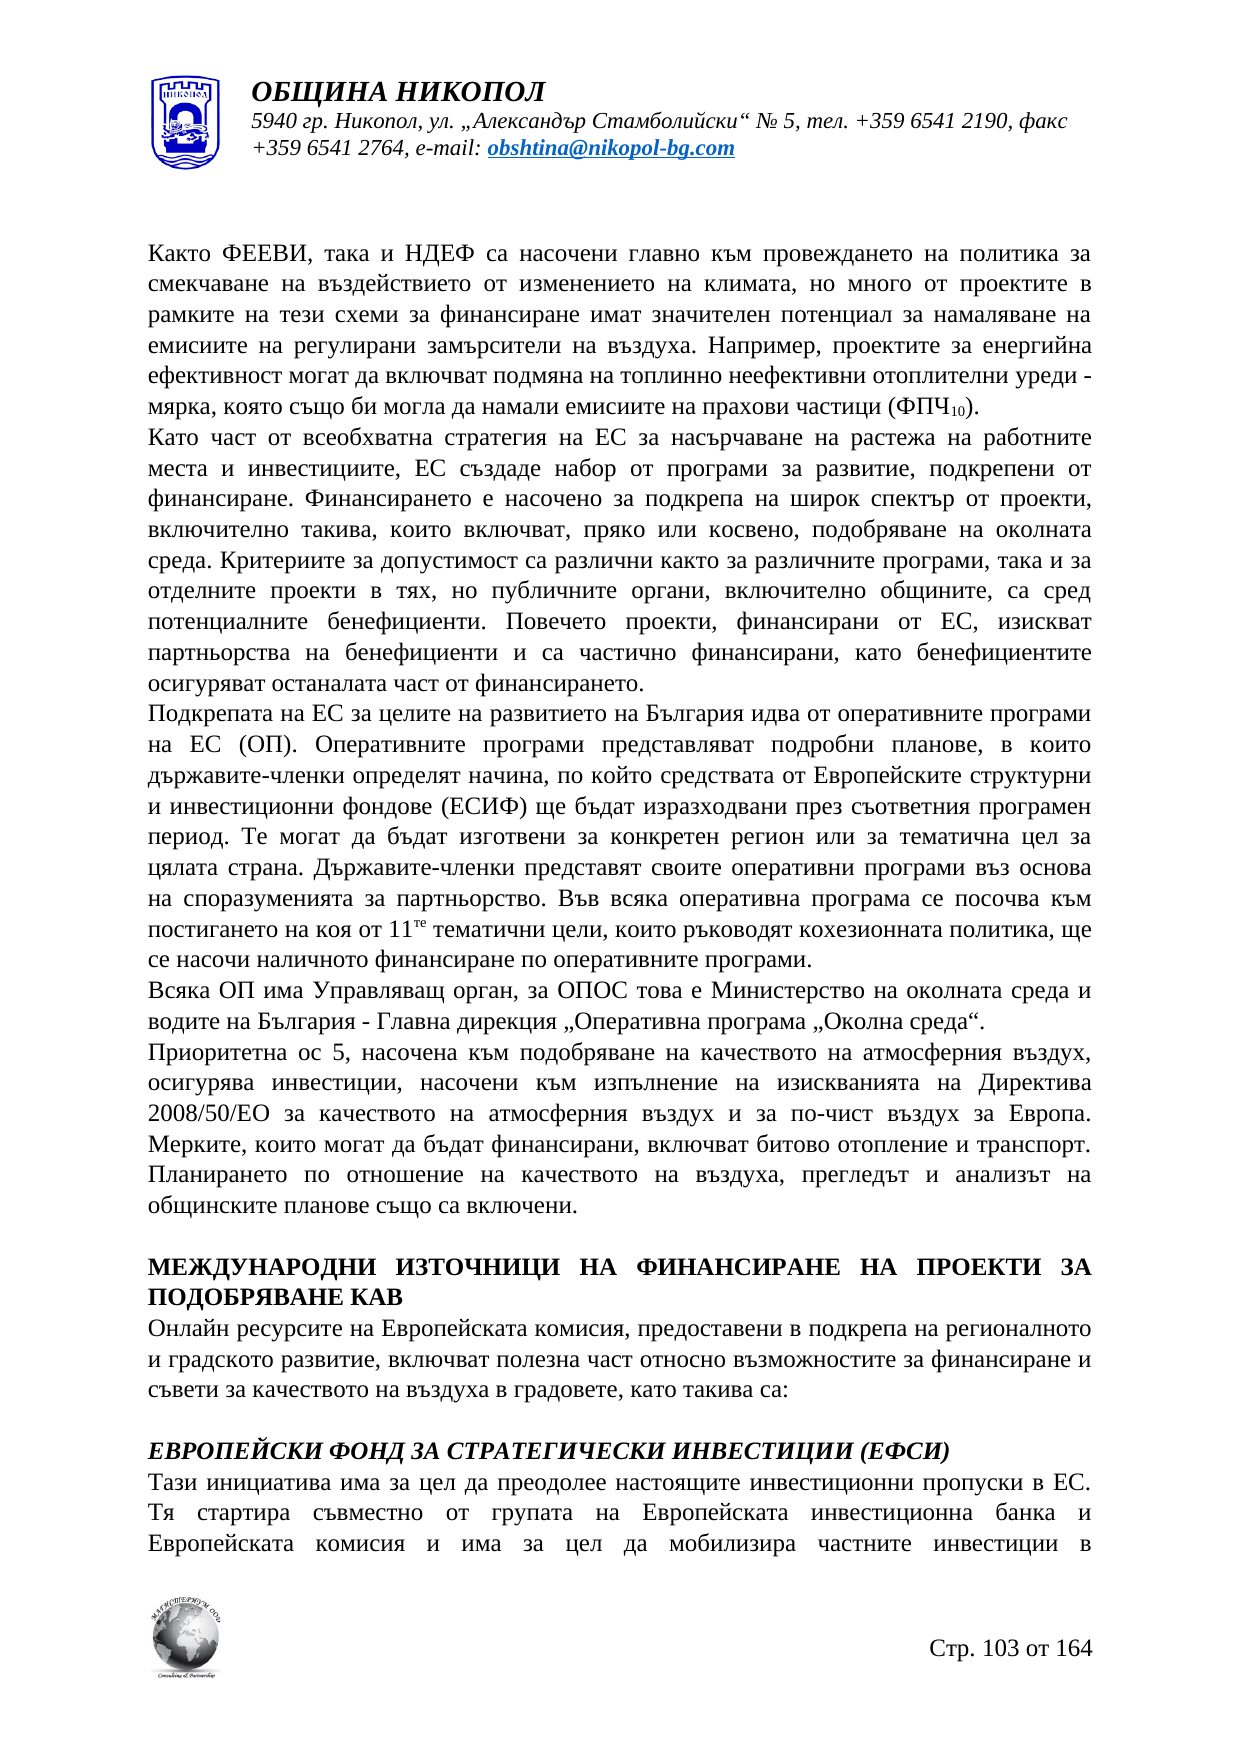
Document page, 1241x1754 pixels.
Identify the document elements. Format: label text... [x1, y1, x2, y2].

text Като част от всеобхватна стратегия на ЕС за насърчаване на растежа на работните места и инвестициите, ЕС създаде набор от програми за развитие, подкрепени от финансиране. Финансирането е насочено за подкрепа на широк спектър от проекти, включително такива, които включват, пряко или косвено, подобряване на околната среда. Критериите за допустимост са различни както за различните програми, така и за отделните проекти в тях, но публичните органи, включително общините, са сред потенциалните бенефициенти. Повечето проекти, финансирани от ЕС, изискват партньорства на бенефициенти и са частично финансирани, като бенефициентите осигуряват останалата част от финансирането. [148, 422, 1093, 697]
text Всяка ОП има Управляващ орган, за ОПОС това е Министерство на околната среда и водите на България - Главна дирекция „Оперативна програма „Околна среда“. [148, 975, 1093, 1034]
text ЕВРОПЕЙСКИ ФОНД ЗА СТРАТЕГИЧЕСКИ ИНВЕСТИЦИИ (ЕФСИ) [148, 1436, 1093, 1465]
picture [148, 73, 222, 171]
text Както ФЕЕВИ, така и НДЕФ са насочени главно към провеждането на политика за смекчаване на въздействието от изменението на климата, но много от проектите в рамките на тези схеми за финансиране имат значителен потенциал за намаляване на емисиите на регулирани замърсители на въздуха. Например, проектите за енергийна ефективност могат да включват подмяна на топлинно неефективни отоплителни уреди - мярка, която също би могла да намали емисиите на прахови частици (ФПЧ10). [148, 238, 1093, 420]
text Онлайн ресурсите на Европейската комисия, предоставени в подкрепа на регионалното и градското развитие, включват полезна част относно възможностите за финансиране и съвети за качеството на въздуха в градовете, като такива са: [148, 1313, 1093, 1403]
text Приоритетна ос 5, насочена към подобряване на качеството на атмосферния въздух, осигурява инвестиции, насочени към изпълнение на изискванията на Директива 2008/50/ЕО за качеството на атмосферния въздух и за по-чист въздух за Европа. Мерките, които могат да бъдат финансирани, включват битово отопление и транспорт. Планирането по отношение на качеството на въздуха, прегледът и анализът на общинските планове също са включени. [148, 1037, 1093, 1219]
text Подкрепата на ЕС за целите на развитието на България идва от оперативните програми на ЕС (ОП). Оперативните програми представляват подробни планове, в които държавите-членки определят начина, по който средствата от Европейските структурни и инвестиционни фондове (ЕСИФ) ще бъдат изразходвани през съответния програмен период. Те могат да бъдат изготвени за конкретен регион или за тематична цел за цялата страна. Държавите-членки представят своите оперативни програми въз основа на споразуменията за партньорство. Във всяка оперативна програма се посочва към постигането на коя от 11те тематични цели, които ръководят кохезионната политика, ще се насочи наличното финансиране по оперативните програми. [148, 698, 1093, 973]
picture [151, 1597, 220, 1678]
text МЕЖДУНАРОДНИ ИЗТОЧНИЦИ НА ФИНАНСИРАНЕ НА ПРОЕКТИ ЗА ПОДОБРЯВАНЕ КАВ [148, 1252, 1093, 1311]
